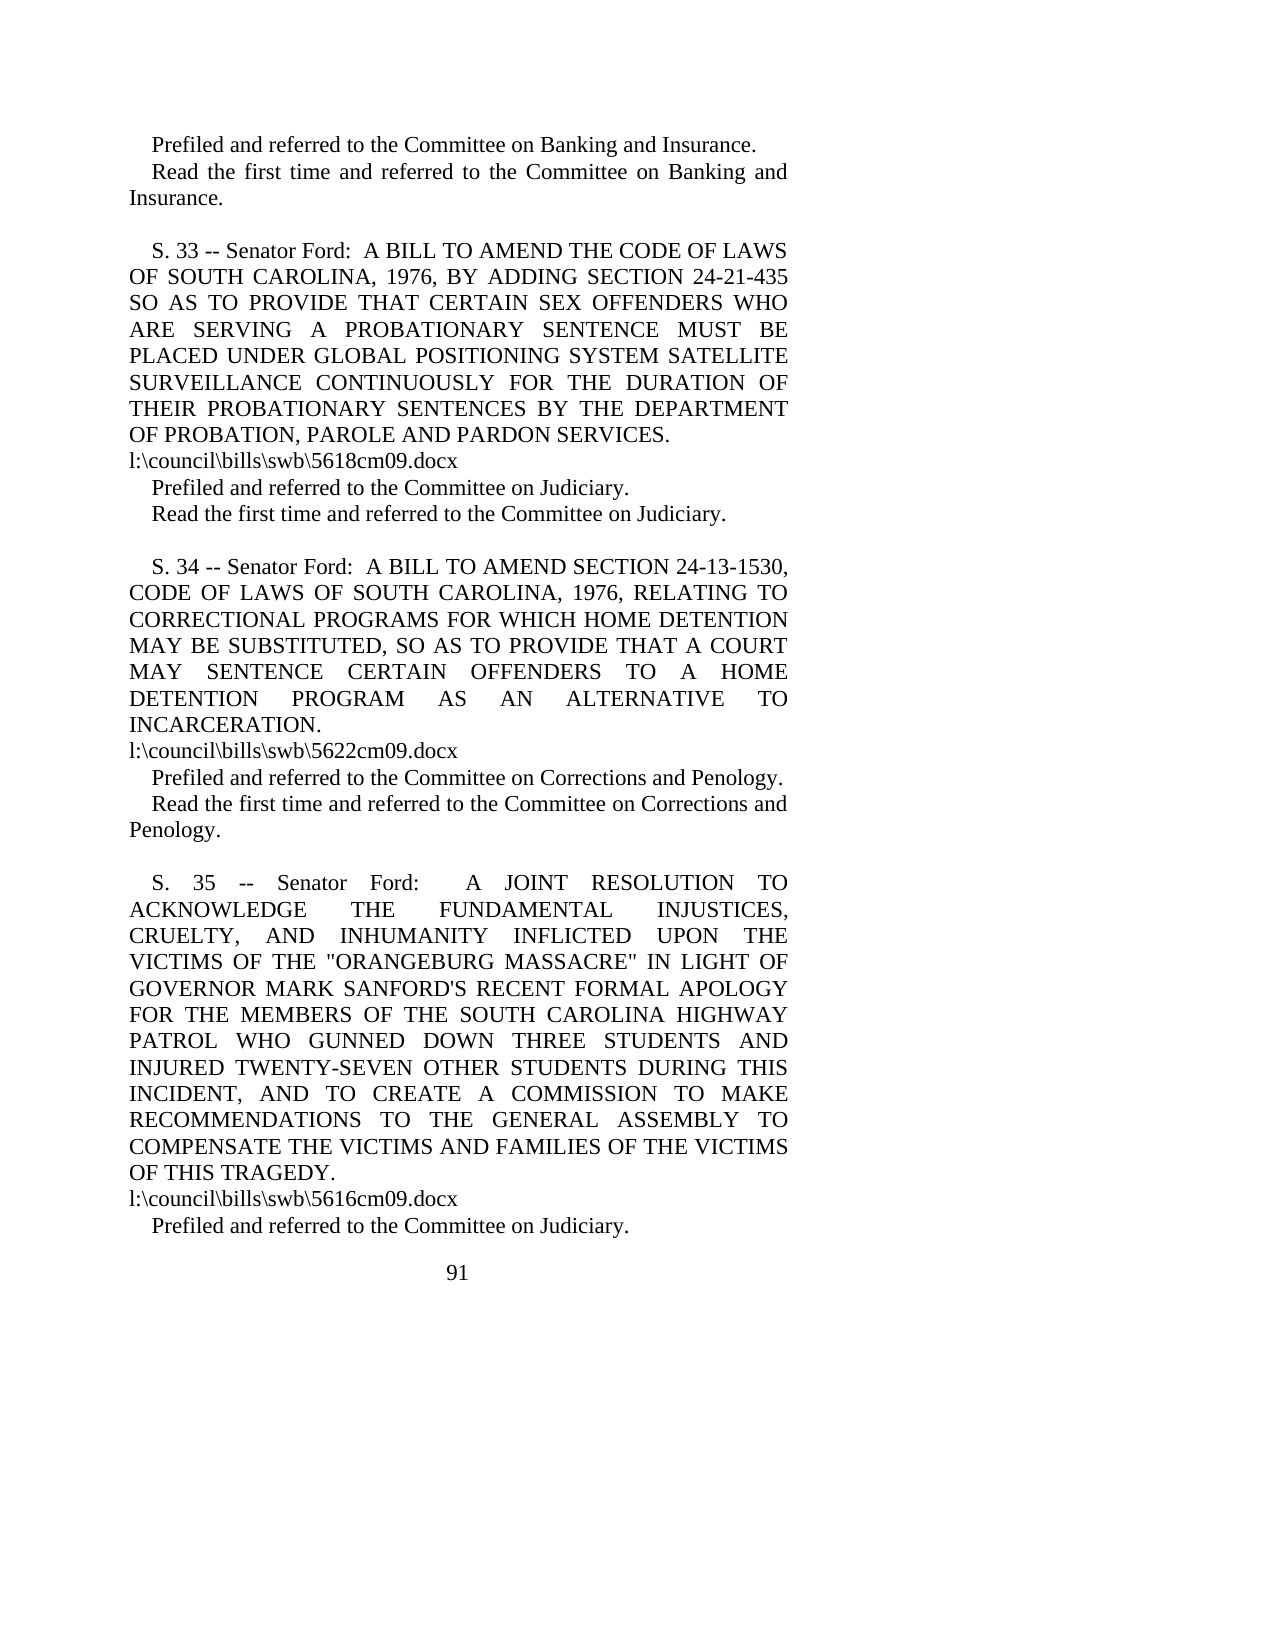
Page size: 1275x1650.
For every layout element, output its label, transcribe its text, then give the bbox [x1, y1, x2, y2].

text Prefiled and referred to the Committee on Banking and Insurance. [129, 131, 789, 158]
text Read the first time and referred to the Committee on Banking and Insurance. [129, 158, 789, 210]
text Read the first time and referred to the Committee on Corrections and Penology. [129, 790, 789, 843]
text l:\council\bills\swb\5622cm09.docx [129, 737, 789, 764]
text l:\council\bills\swb\5618cm09.docx [129, 448, 789, 474]
text Prefiled and referred to the Committee on Corrections and Penology. [129, 764, 789, 790]
text l:\council\bills\swb\5616cm09.docx [129, 1186, 789, 1212]
text Read the first time and referred to the Committee on Judiciary. [129, 500, 789, 527]
text S. 35 -- Senator Ford: A JOINT RESOLUTION TO ACKNOWLEDGE THE FUNDAMENTAL INJUSTICES, CRUELTY, AND INHUMANITY INFLICTED UPON THE VICTIMS OF THE "ORANGEBURG MASSACRE" IN LIGHT OF GOVERNOR MARK SANFORD'S RECENT FORMAL APOLOGY FOR THE MEMBERS OF THE SOUTH CAROLINA HIGHWAY PATROL WHO GUNNED DOWN THREE STUDENTS AND INJURED TWENTY-SEVEN OTHER STUDENTS DURING THIS INCIDENT, AND TO CREATE A COMMISSION TO MAKE RECOMMENDATIONS TO THE GENERAL ASSEMBLY TO COMPENSATE THE VICTIMS AND FAMILIES OF THE VICTIMS OF THIS TRAGEDY. [129, 869, 789, 1186]
text Prefiled and referred to the Committee on Judiciary. [129, 1212, 789, 1238]
text S. 34 -- Senator Ford: A BILL TO AMEND SECTION 24-13-1530, CODE OF LAWS OF SOUTH CAROLINA, 1976, RELATING TO CORRECTIONAL PROGRAMS FOR WHICH HOME DETENTION MAY BE SUBSTITUTED, SO AS TO PROVIDE THAT A COURT MAY SENTENCE CERTAIN OFFENDERS TO A HOME DETENTION PROGRAM AS AN ALTERNATIVE TO INCARCERATION. [129, 553, 789, 737]
text S. 33 -- Senator Ford: A BILL TO AMEND THE CODE OF LAWS OF SOUTH CAROLINA, 1976, BY ADDING SECTION 24-21-435 SO AS TO PROVIDE THAT CERTAIN SEX OFFENDERS WHO ARE SERVING A PROBATIONARY SENTENCE MUST BE PLACED UNDER GLOBAL POSITIONING SYSTEM SATELLITE SURVEILLANCE CONTINUOUSLY FOR THE DURATION OF THEIR PROBATIONARY SENTENCES BY THE DEPARTMENT OF PROBATION, PAROLE AND PARDON SERVICES. [129, 237, 789, 448]
text Prefiled and referred to the Committee on Judiciary. [129, 474, 789, 500]
